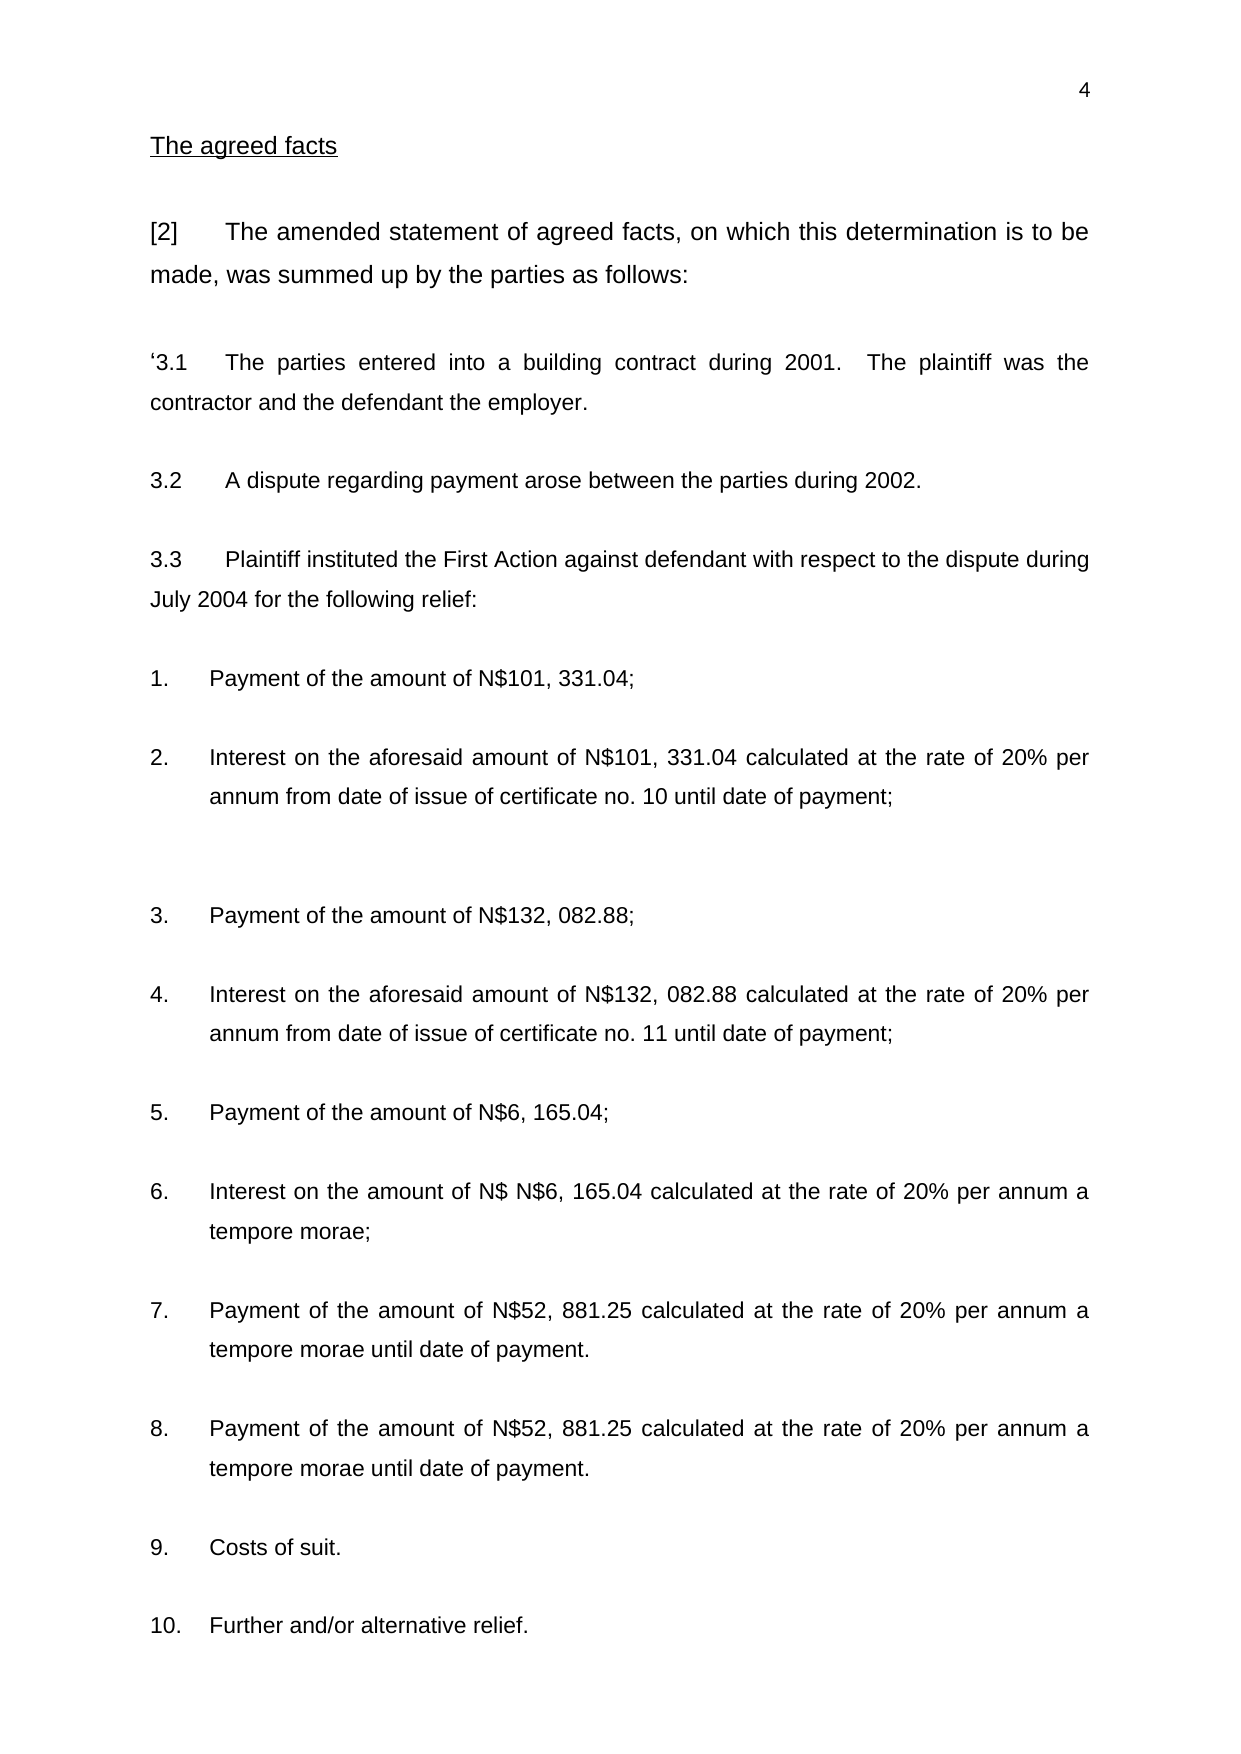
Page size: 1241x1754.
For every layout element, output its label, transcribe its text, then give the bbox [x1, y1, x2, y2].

list Interest on the amount of N$ N$6, 165.04 calculated at the rate of 20% per annum a tempore morae; [150, 1178, 1090, 1244]
text [2] The amended statement of agreed facts, on which this determination is to be made, was summed up by the parties as follows: [150, 217, 1090, 289]
text 3.3 Plaintiff instituted the First Action against defendant with respect to the dispute during July 2004 for the following relief: [150, 546, 1090, 612]
text ‘3.1 The parties entered into a building contract during 2001. The plaintiff was the contractor and the defendant the employer. [150, 347, 1090, 415]
list Payment of the amount of N$132, 082.88; [150, 902, 1090, 928]
text The agreed facts [150, 131, 1090, 160]
list Interest on the aforesaid amount of N$101, 331.04 calculated at the rate of 20% per annum from date of issue of certificate no. 10 until date of payment; [150, 744, 1090, 810]
text 3.2 A dispute regarding payment arose between the parties during 2002. [150, 467, 1090, 494]
list Interest on the aforesaid amount of N$132, 082.88 calculated at the rate of 20% per annum from date of issue of certificate no. 11 until date of payment; [150, 981, 1090, 1047]
list Costs of suit. [150, 1533, 1090, 1560]
list Payment of the amount of N$101, 331.04; [150, 665, 1090, 691]
list Further and/or alternative relief. [150, 1612, 1090, 1639]
list Payment of the amount of N$52, 881.25 calculated at the rate of 20% per annum a tempore morae until date of payment. [150, 1415, 1090, 1481]
list Payment of the amount of N$52, 881.25 calculated at the rate of 20% per annum a tempore morae until date of payment. [150, 1297, 1090, 1362]
list Payment of the amount of N$6, 165.04; [150, 1099, 1090, 1126]
